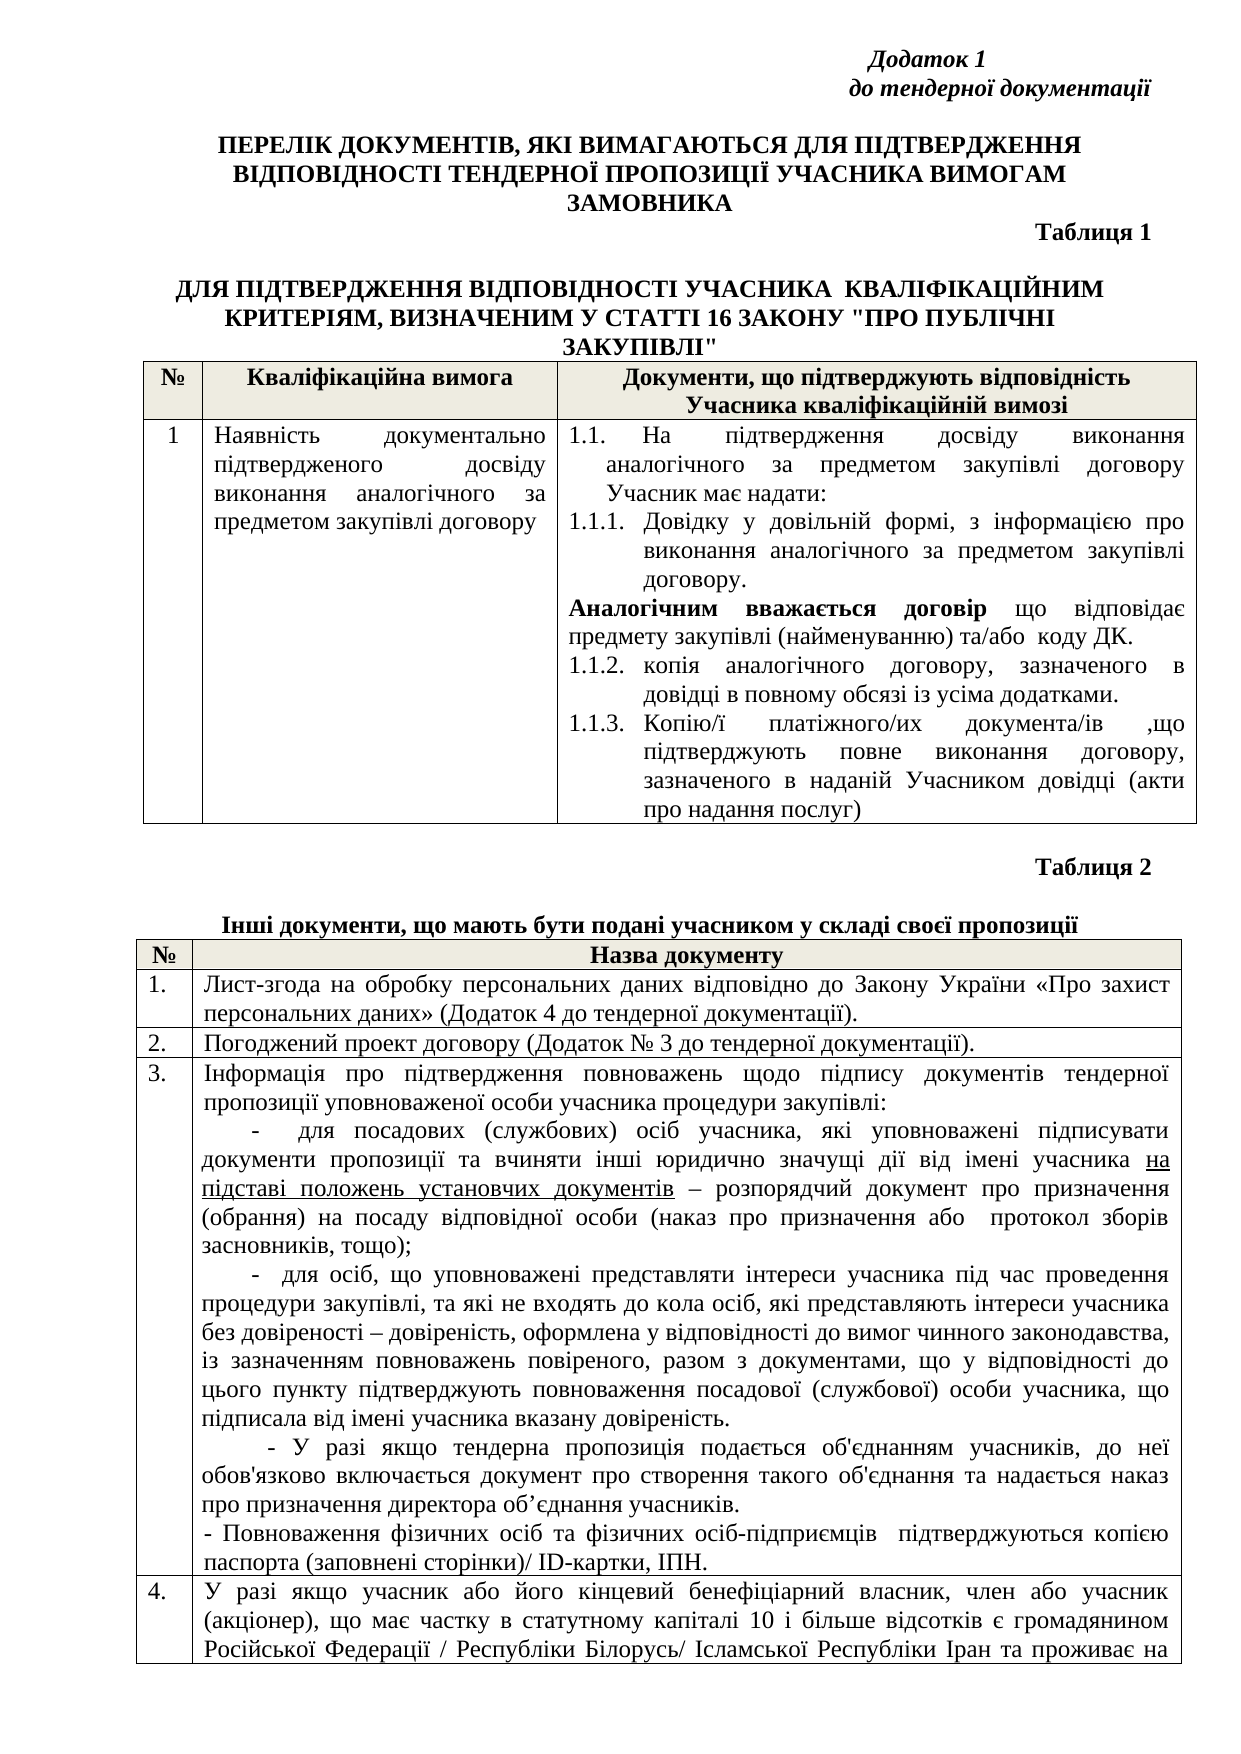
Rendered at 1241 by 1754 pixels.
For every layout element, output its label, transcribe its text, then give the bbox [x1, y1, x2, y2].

table_header Документи, що підтверджують відповідність Учасника кваліфікаційній вимозі [558, 362, 1196, 419]
table_cell [137, 970, 192, 1027]
text Додаток 1 [148, 44, 1152, 73]
text Таблиця 1 [148, 217, 1152, 246]
table_cell На підтвердження досвіду виконання аналогічного за предметом закупівлі договору Учасник має надати: Довідку у довільній формі, з інформацією про виконання аналогічного за предметом закупівлі договору. Аналогічним вважається договір що відповідає предмету закупівлі (найменуванню) та/або коду ДК. копія аналогічного договору, зазначеного в довідці в повному обсязі із усіма додатками. Копію/ї платіжного/их документа/ів ,що підтверджують повне виконання договору, зазначеного в наданій Учасником довідці (акти про надання послуг) [558, 420, 1196, 823]
table_cell Погоджений проект договору (Додаток № 3 до тендерної документації). [193, 1028, 1181, 1057]
table_cell 1 [144, 420, 202, 823]
table_header Кваліфікаційна вимога [203, 362, 557, 419]
table_cell Наявність документально підтвердженого досвіду виконання аналогічного за предметом закупівлі договору [203, 420, 557, 823]
table_cell Лист-згода на обробку персональних даних відповідно до Закону України «Про захист персональних даних» (Додаток 4 до тендерної документації). [193, 970, 1181, 1027]
table_cell [137, 1576, 192, 1663]
table_header Назва документу [193, 940, 1181, 968]
table_header № [137, 940, 192, 968]
text Таблиця 2 [148, 852, 1152, 881]
text Інші документи, що мають бути подані учасником у складі своєї пропозиції [148, 910, 1152, 939]
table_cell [193, 1576, 1181, 1663]
table_cell Інформація про підтвердження повноважень щодо підпису документів тендерної пропозиції уповноваженої особи учасника процедури закупівлі: - для посадових (службових) осіб учасника, які уповноважені підписувати документи пропозиції та вчиняти інші юридично значущі дії від імені учасника на підставі положень установчих документів – розпорядчий документ про призначення (обрання) на посаду відповідної особи (наказ про призначення або протокол зборів засновників, тощо); - для осіб, що уповноважені представляти інтереси учасника під час проведення процедури закупівлі, та які не входять до кола осіб, які представляють інтереси учасника без довіреності – довіреність, оформлена у відповідності до вимог чинного законодавства, із зазначенням повноважень повіреного, разом з документами, що у відповідності до цього пункту підтверджують повноваження посадової (службової) особи учасника, що підписала від імені учасника вказану довіреність. - У разі якщо тендерна пропозиція подається об'єднанням учасників, до неї обов'язково включається документ про створення такого об'єднання та надається наказ про призначення директора об’єднання учасників. - Повноваження фізичних осіб та фізичних осіб-підприємців підтверджуються копією паспорта (заповнені сторінки)/ ID-картки, ІПН. [193, 1058, 1181, 1575]
table_cell [137, 1058, 192, 1575]
table_header № [144, 362, 202, 419]
text до тендерної документації [811, 73, 1152, 102]
text ПЕРЕЛІК ДОКУМЕНТІВ, ЯКІ ВИМАГАЮТЬСЯ ДЛЯ ПІДТВЕРДЖЕННЯ ВІДПОВІДНОСТІ ТЕНДЕРНОЇ ПРОПОЗИЦІЇ УЧАСНИКА ВИМОГАМ ЗАМОВНИКА [148, 131, 1152, 217]
table_cell [137, 1028, 192, 1057]
text для підтвердження відповідності УЧАСНИКА кваліфікаційним критеріям, визначеним у статті 16 Закону "Про публічні закупівлі" [148, 274, 1132, 361]
